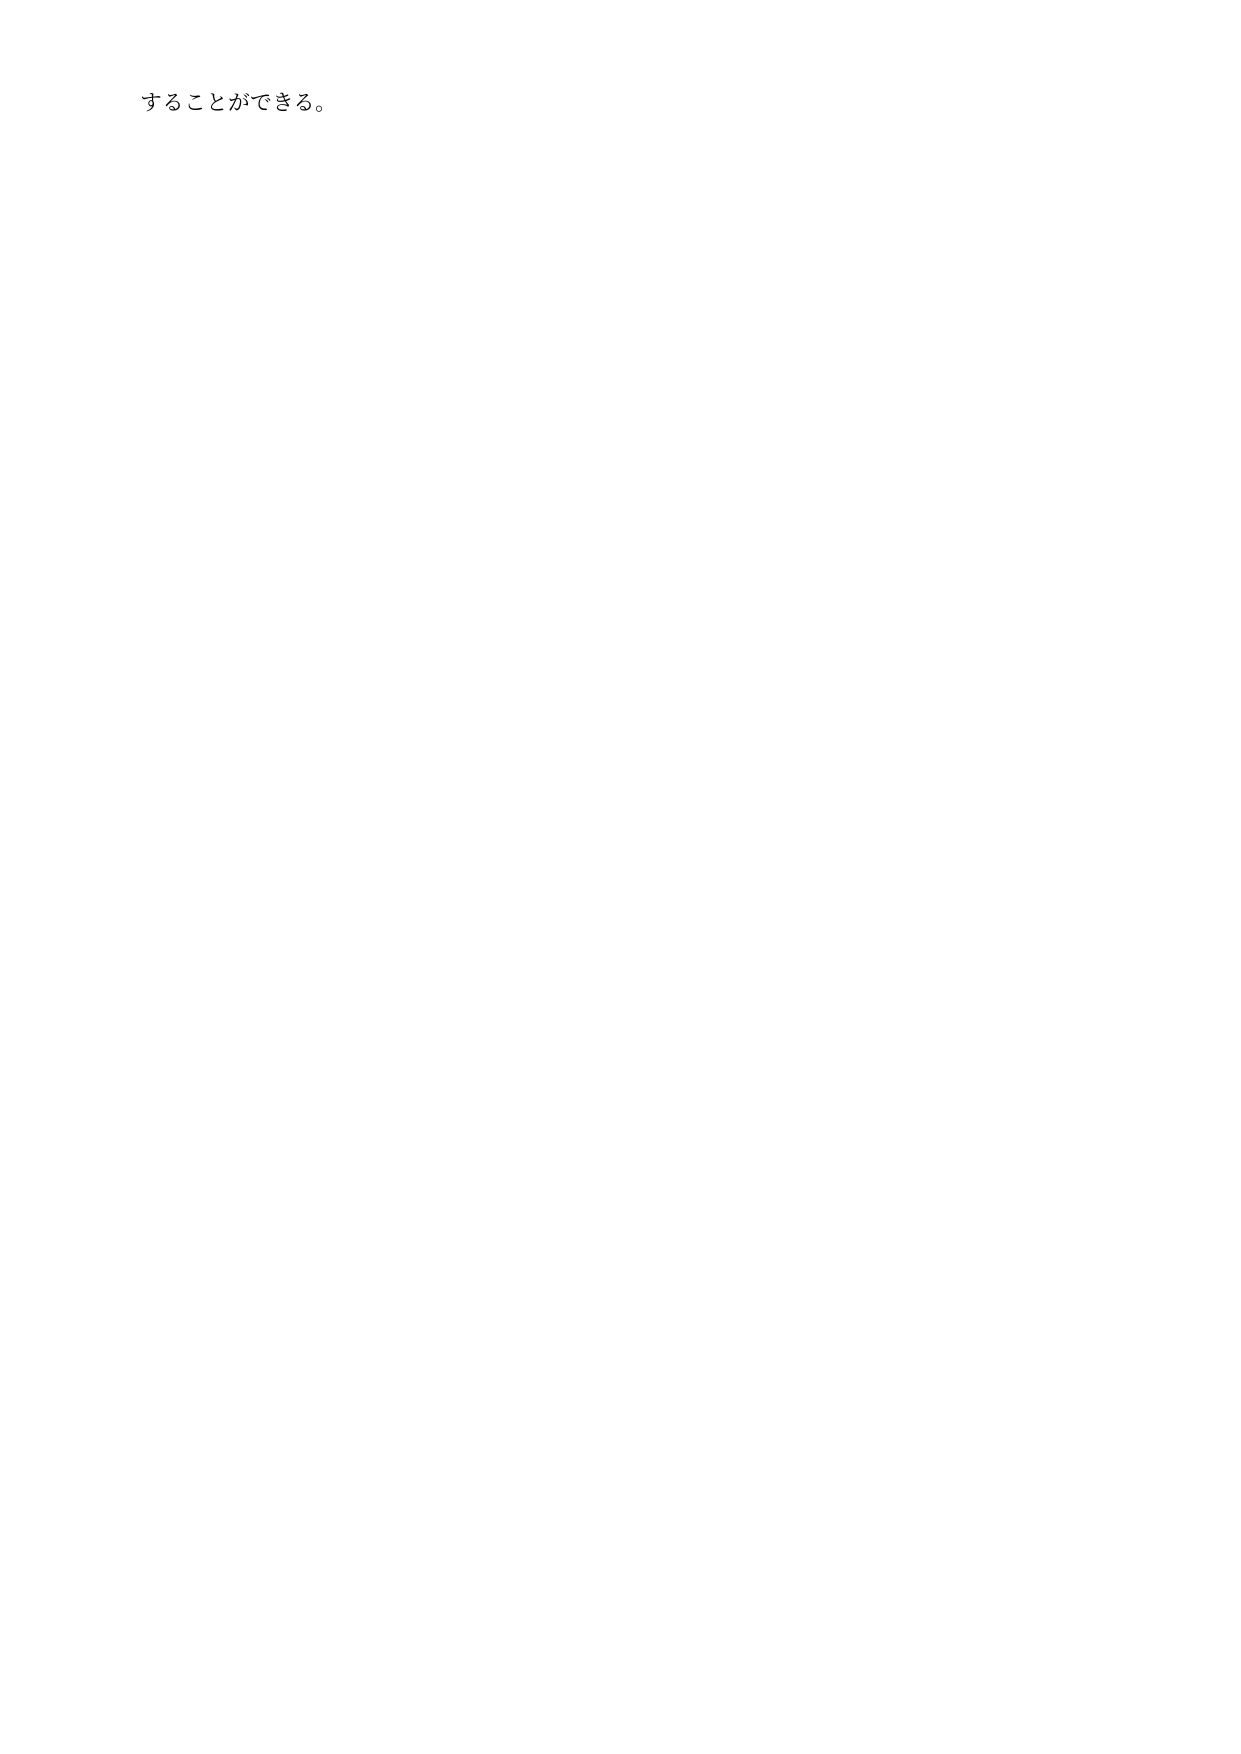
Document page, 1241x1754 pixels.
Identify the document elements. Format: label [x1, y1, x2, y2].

text [97, 82, 1143, 120]
